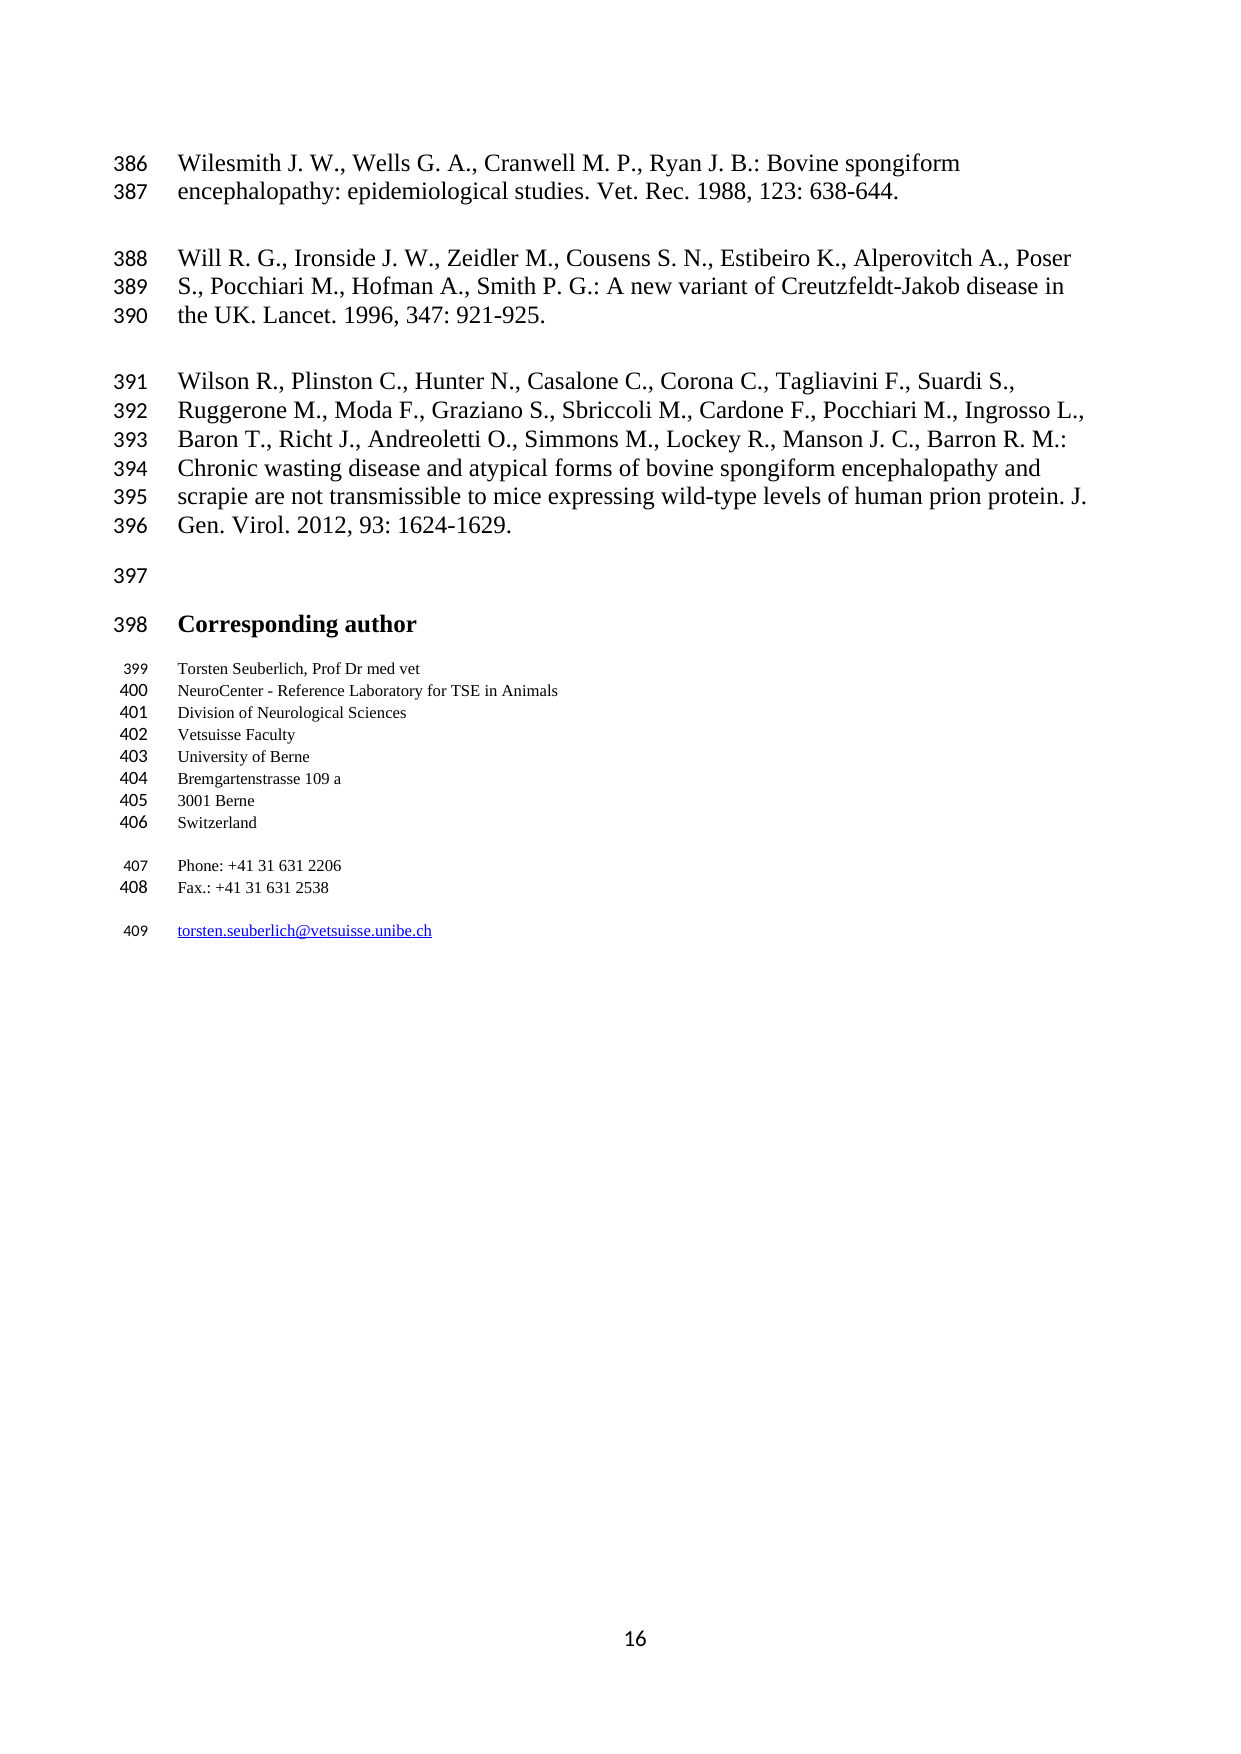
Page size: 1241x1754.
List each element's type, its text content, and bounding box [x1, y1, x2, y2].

text Will R. G., Ironside J. W., Zeidler M., Cousens S. N., Estibeiro K., Alperovitch A., Poser S., Pocchiari M., Hofman A., Smith P. G.: A new variant of Creutzfeldt-Jakob disease in the UK. Lancet. 1996, 347: 921-925. [177, 243, 1092, 329]
text Torsten Seuberlich, Prof Dr med vet NeuroCenter - Reference Laboratory for TSE in Animals Division of Neurological Sciences Vetsuisse Faculty University of Berne Bremgartenstrasse 109 a 3001 Berne Switzerland [177, 659, 1092, 832]
text Phone: +41 31 631 2206 Fax.: +41 31 631 2538 [177, 856, 1092, 897]
text torsten.seuberlich@vetsuisse.unibe.ch [177, 920, 1092, 939]
text Wilesmith J. W., Wells G. A., Cranwell M. P., Ryan J. B.: Bovine spongiform encephalopathy: epidemiological studies. Vet. Rec. 1988, 123: 638-644. [177, 148, 1092, 205]
text Corresponding author [177, 609, 1092, 638]
text Wilson R., Plinston C., Hunter N., Casalone C., Corona C., Tagliavini F., Suardi S., Ruggerone M., Moda F., Graziano S., Sbriccoli M., Cardone F., Pocchiari M., Ingrosso L., Baron T., Richt J., Andreoletti O., Simmons M., Lockey R., Manson J. C., Barron R. M.: Chronic wasting disease and atypical forms of bovine spongiform encephalopathy and scrapie are not transmissible to mice expressing wild-type levels of human prion protein. J. Gen. Virol. 2012, 93: 1624-1629. [177, 366, 1092, 539]
